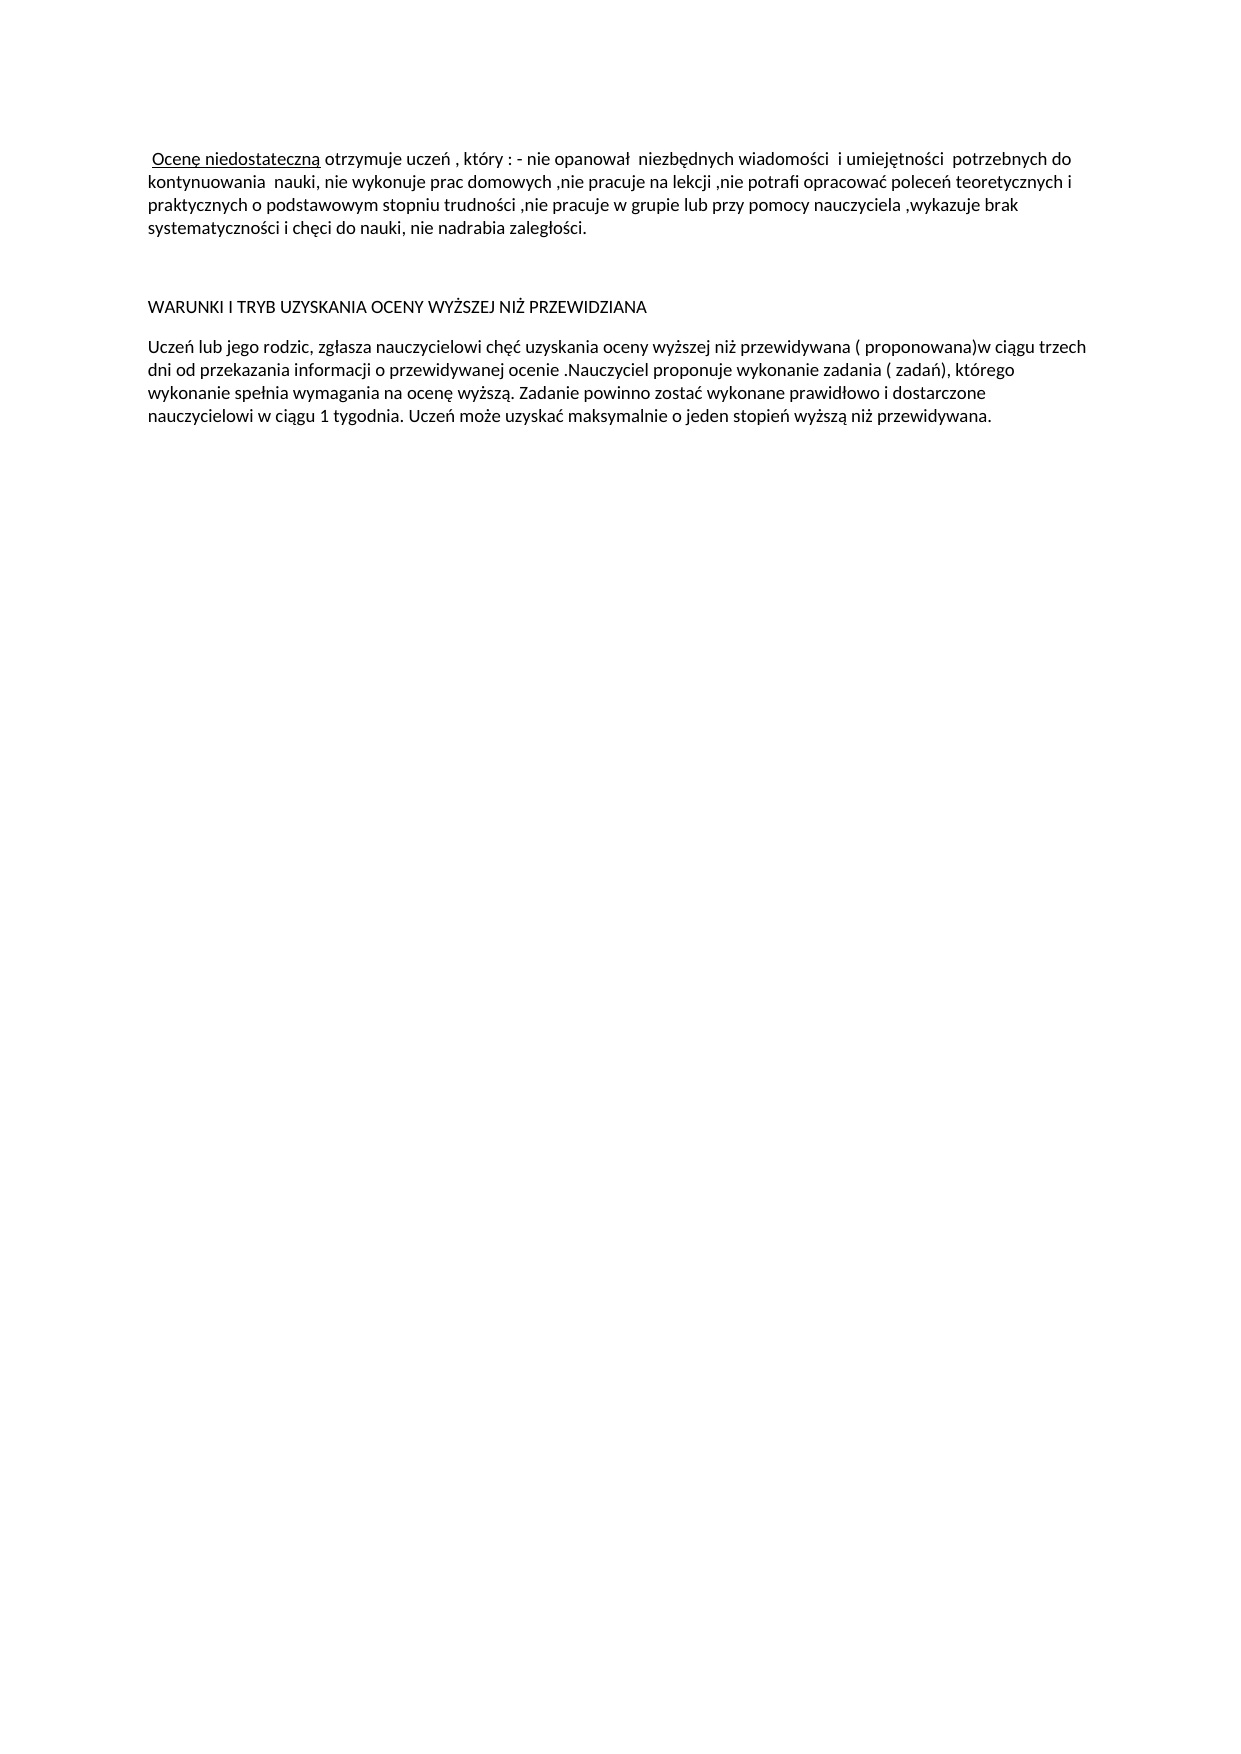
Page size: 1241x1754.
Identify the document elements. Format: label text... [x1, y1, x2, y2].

text Ocenę niedostateczną otrzymuje uczeń , który : - nie opanował niezbędnych wiadomości i umiejętności potrzebnych do kontynuowania nauki, nie wykonuje prac domowych ,nie pracuje na lekcji ,nie potrafi opracować poleceń teoretycznych i praktycznych o podstawowym stopniu trudności ,nie pracuje w grupie lub przy pomocy nauczyciela ,wykazuje brak systematyczności i chęci do nauki, nie nadrabia zaległości. [148, 148, 1093, 239]
text WARUNKI I TRYB UZYSKANIA OCENY WYŻSZEJ NIŻ PRZEWIDZIANA [148, 296, 1093, 318]
text Uczeń lub jego rodzic, zgłasza nauczycielowi chęć uzyskania oceny wyższej niż przewidywana ( proponowana)w ciągu trzech dni od przekazania informacji o przewidywanej ocenie .Nauczyciel proponuje wykonanie zadania ( zadań), którego wykonanie spełnia wymagania na ocenę wyższą. Zadanie powinno zostać wykonane prawidłowo i dostarczone nauczycielowi w ciągu 1 tygodnia. Uczeń może uzyskać maksymalnie o jeden stopień wyższą niż przewidywana. [148, 335, 1093, 427]
